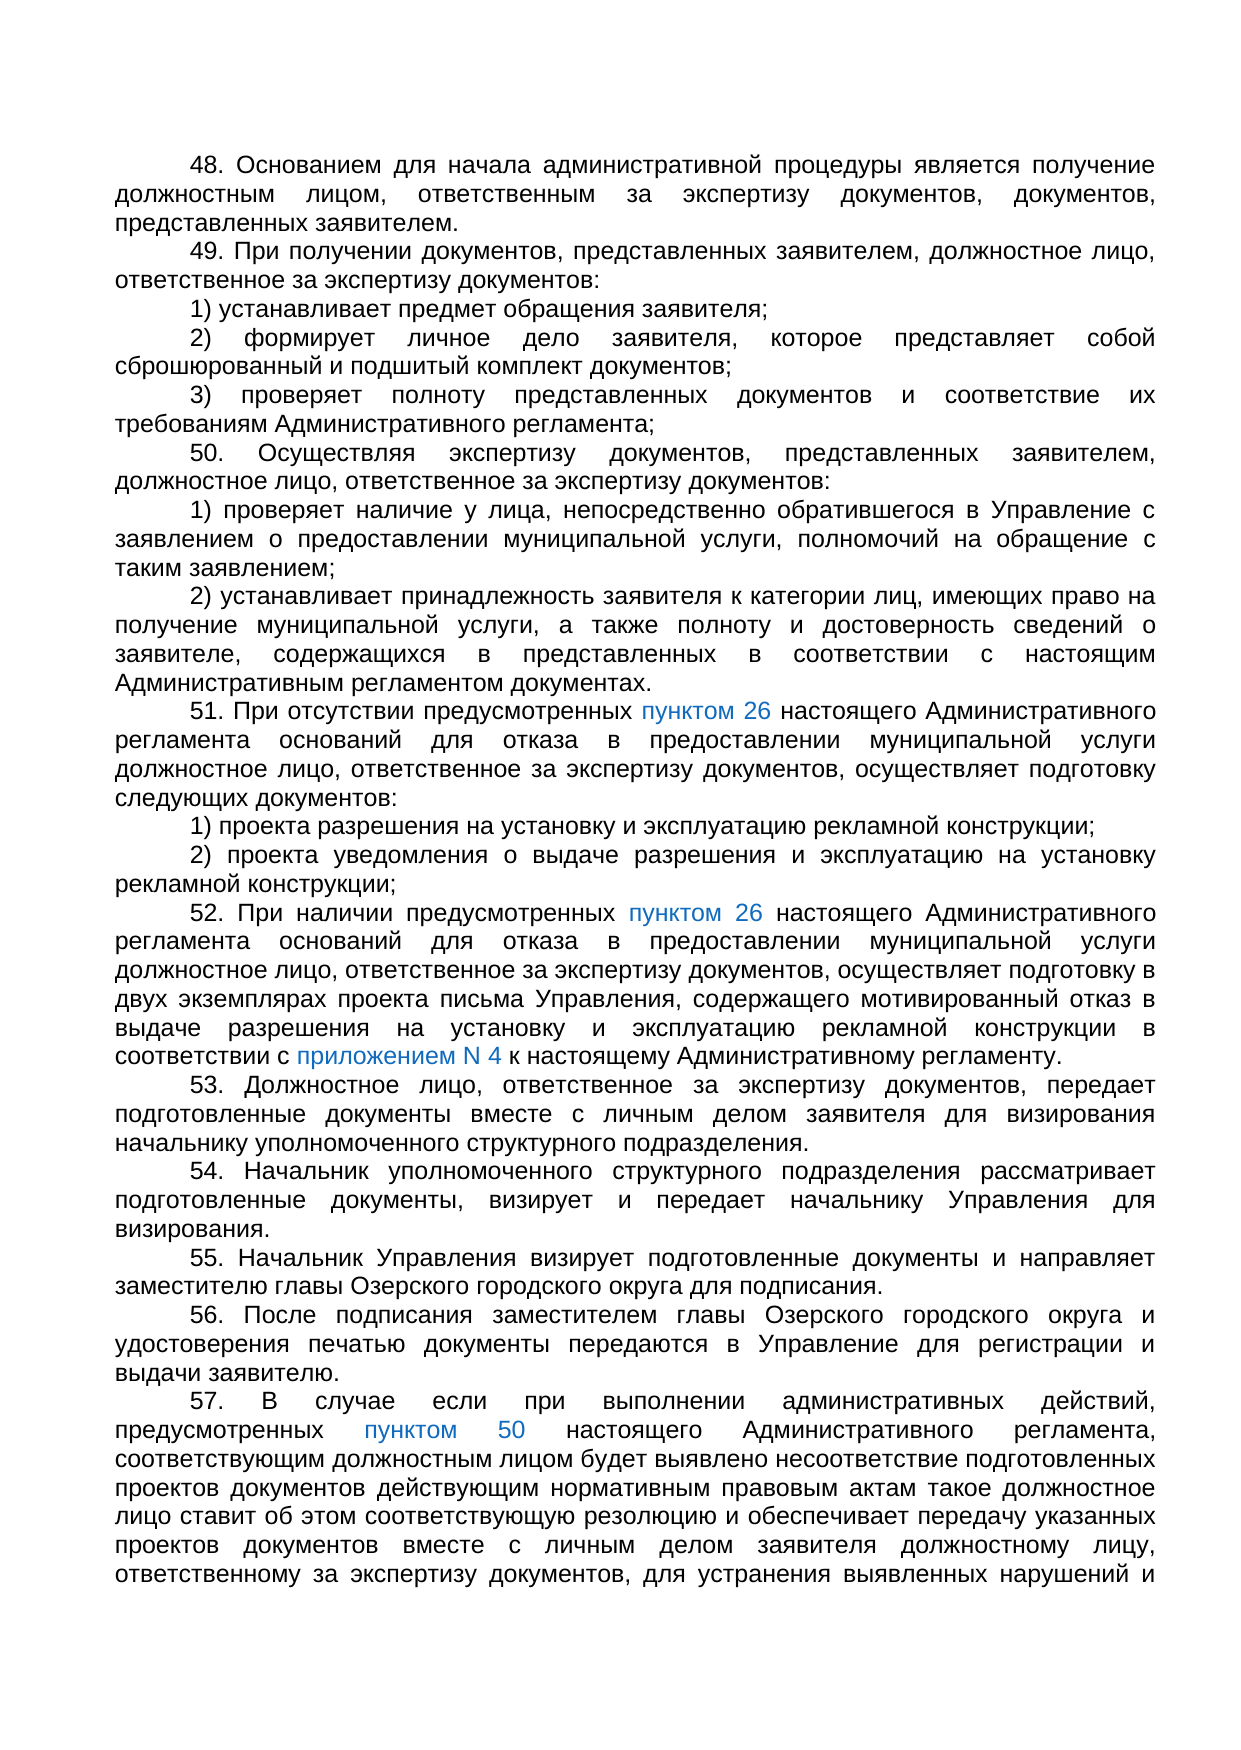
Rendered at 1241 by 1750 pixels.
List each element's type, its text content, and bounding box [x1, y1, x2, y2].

text 2) формирует личное дело заявителя, которое представляет собой сброшюрованный и подшитый комплект документов; [114, 322, 1157, 380]
text 55. Начальник Управления визирует подготовленные документы и направляет заместителю главы Озерского городского округа для подписания. [114, 1242, 1157, 1300]
text 49. При получении документов, представленных заявителем, должностное лицо, ответственное за экспертизу документов: [114, 236, 1157, 294]
text 2) проекта уведомления о выдаче разрешения и эксплуатацию на установку рекламной конструкции; [114, 840, 1157, 897]
text 51. При отсутствии предусмотренных пунктом 26 настоящего Административного регламента оснований для отказа в предоставлении муниципальной услуги должностное лицо, ответственное за экспертизу документов, осуществляет подготовку следующих документов: [114, 696, 1157, 811]
text 1) устанавливает предмет обращения заявителя; [114, 294, 1157, 322]
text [114, 1386, 1157, 1587]
text 48. Основанием для начала административной процедуры является получение должностным лицом, ответственным за экспертизу документов, документов, представленных заявителем. [114, 150, 1157, 236]
text 52. При наличии предусмотренных пунктом 26 настоящего Административного регламента оснований для отказа в предоставлении муниципальной услуги должностное лицо, ответственное за экспертизу документов, осуществляет подготовку в двух экземплярах проекта письма Управления, содержащего мотивированный отказ в выдаче разрешения на установку и эксплуатацию рекламной конструкции в соответствии с приложением N 4 к настоящему Административному регламенту. [114, 897, 1157, 1070]
text 1) проверяет наличие у лица, непосредственно обратившегося в Управление с заявлением о предоставлении муниципальной услуги, полномочий на обращение с таким заявлением; [114, 495, 1157, 581]
text 3) проверяет полноту представленных документов и соответствие их требованиям Административного регламента; [114, 380, 1157, 437]
text 2) устанавливает принадлежность заявителя к категории лиц, имеющих право на получение муниципальной услуги, а также полноту и достоверность сведений о заявителе, содержащихся в представленных в соответствии с настоящим Административным регламентом документах. [114, 581, 1157, 696]
text 1) проекта разрешения на установку и эксплуатацию рекламной конструкции; [114, 811, 1157, 840]
text 50. Осуществляя экспертизу документов, представленных заявителем, должностное лицо, ответственное за экспертизу документов: [114, 437, 1157, 495]
text 54. Начальник уполномоченного структурного подразделения рассматривает подготовленные документы, визирует и передает начальнику Управления для визирования. [114, 1156, 1157, 1242]
text 56. После подписания заместителем главы Озерского городского округа и удостоверения печатью документы передаются в Управление для регистрации и выдачи заявителю. [114, 1300, 1157, 1386]
text 53. Должностное лицо, ответственное за экспертизу документов, передает подготовленные документы вместе с личным делом заявителя для визирования начальнику уполномоченного структурного подразделения. [114, 1070, 1157, 1156]
